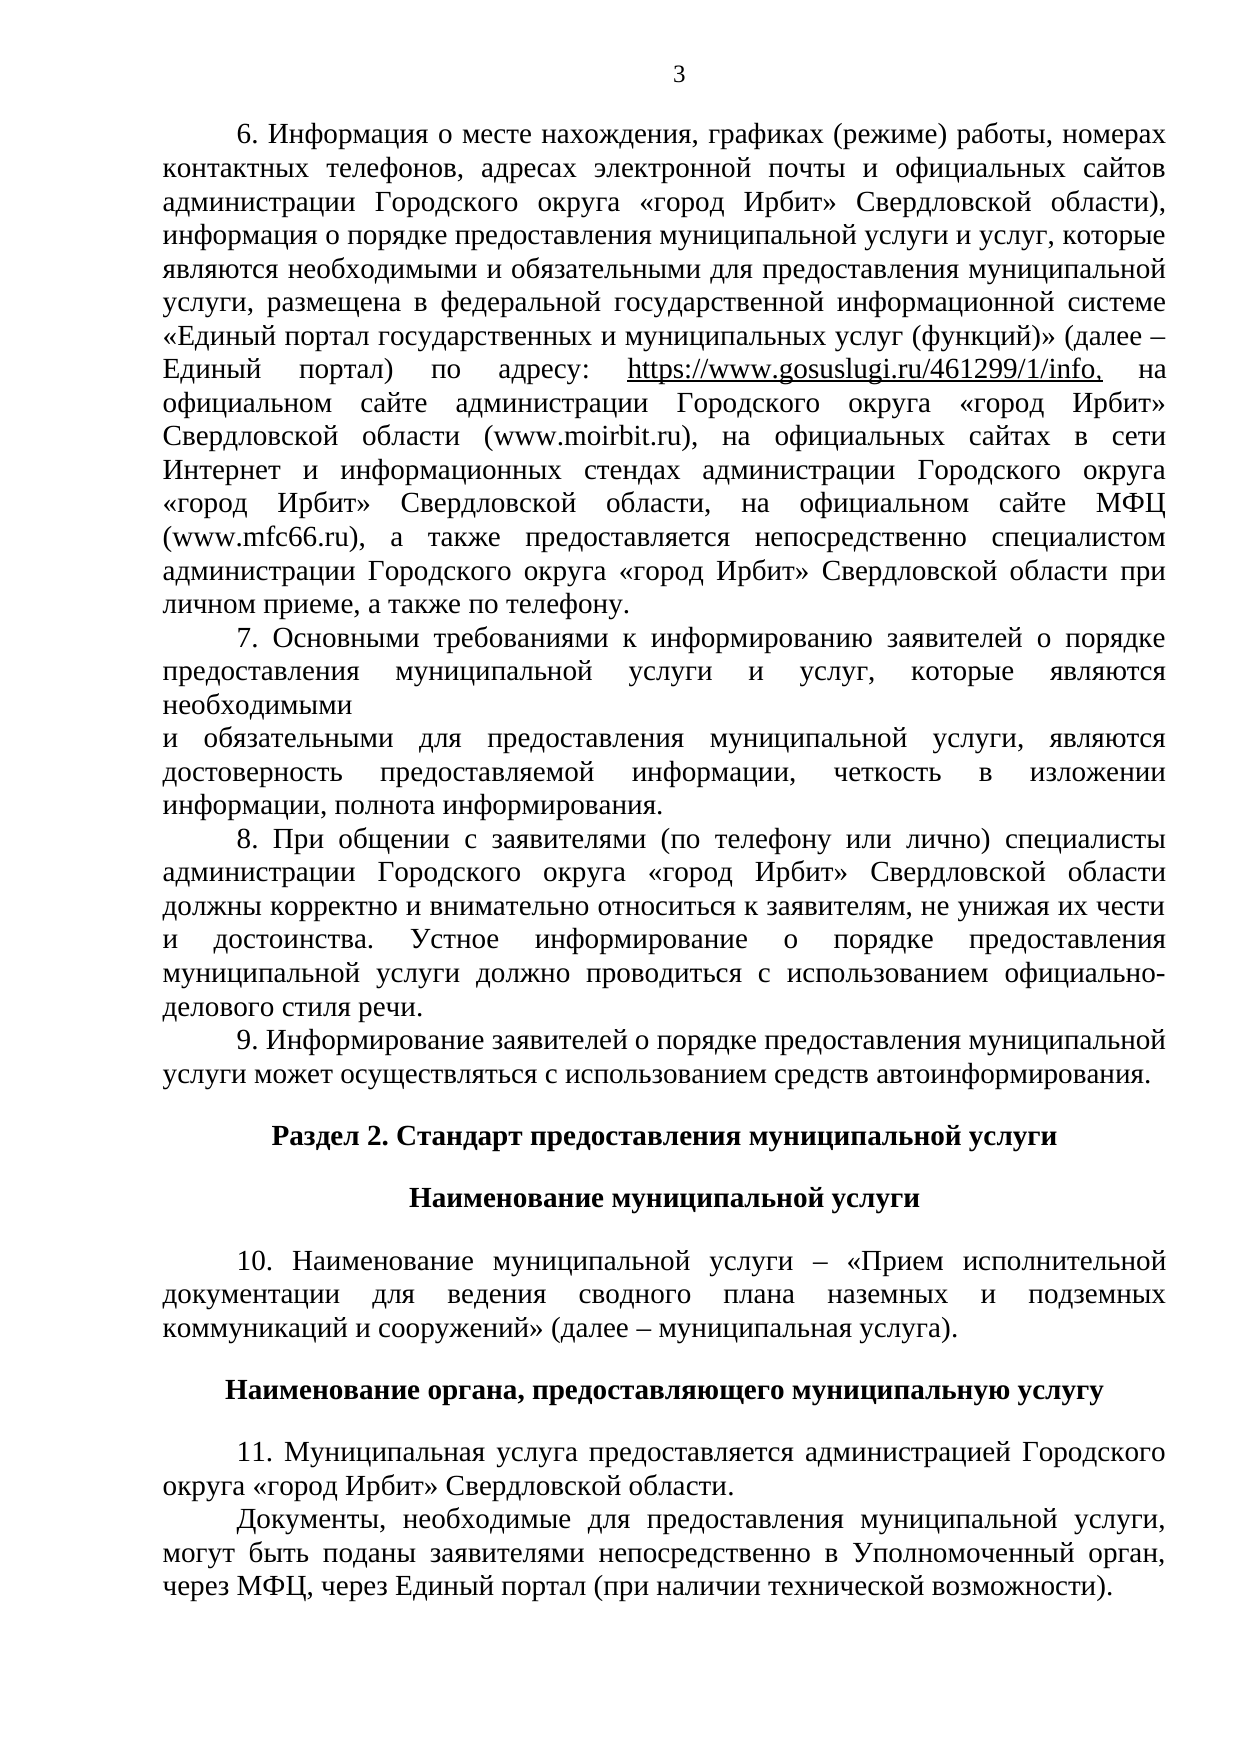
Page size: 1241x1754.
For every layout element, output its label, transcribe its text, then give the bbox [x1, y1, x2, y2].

text 7. Основными требованиями к информированию заявителей о порядке предоставления муниципальной услуги и услуг, которые являются необходимыми и обязательными для предоставления муниципальной услуги, являются достоверность предоставляемой информации, четкость в изложении информации, полнота информирования. [162, 620, 1167, 821]
text 10. Наименование муниципальной услуги – «Прием исполнительной документации для ведения сводного плана наземных и подземных коммуникаций и сооружений» (далее – муниципальная услуга). [162, 1243, 1167, 1343]
text Документы, необходимые для предоставления муниципальной услуги, могут быть поданы заявителями непосредственно в Уполномоченный орган, через МФЦ, через Единый портал (при наличии технической возможности). [162, 1501, 1167, 1602]
text Наименование муниципальной услуги [162, 1180, 1167, 1214]
text 8. При общении с заявителями (по телефону или лично) специалисты администрации Городского округа «город Ирбит» Свердловской области должны корректно и внимательно относиться к заявителям, не унижая их чести и достоинства. Устное информирование о порядке предоставления муниципальной услуги должно проводиться с использованием официально-делового стиля речи. [162, 821, 1167, 1022]
text Наименование органа, предоставляющего муниципальную услугу [162, 1372, 1167, 1406]
text Раздел 2. Стандарт предоставления муниципальной услуги [162, 1118, 1167, 1152]
text 9. Информирование заявителей о порядке предоставления муниципальной услуги может осуществляться с использованием средств автоинформирования. [162, 1022, 1167, 1089]
text 6. Информация о месте нахождения, графиках (режиме) работы, номерах контактных телефонов, адресах электронной почты и официальных сайтов администрации Городского округа «город Ирбит» Свердловской области), информация о порядке предоставления муниципальной услуги и услуг, которые являются необходимыми и обязательными для предоставления муниципальной услуги, размещена в федеральной государственной информационной системе «Единый портал государственных и муниципальных услуг (функций)» (далее – Единый портал) по адресу: https://www.gosuslugi.ru/461299/1/info, на официальном сайте администрации Городского округа «город Ирбит» Свердловской области (www.moirbit.ru), на официальных сайтах в сети Интернет и информационных стендах администрации Городского округа «город Ирбит» Свердловской области, на официальном сайте МФЦ (www.mfc66.ru), а также предоставляется непосредственно специалистом администрации Городского округа «город Ирбит» Свердловской области при личном приеме, а также по телефону. [162, 117, 1167, 620]
text 11. Муниципальная услуга предоставляется администрацией Городского округа «город Ирбит» Свердловской области. [162, 1434, 1167, 1501]
